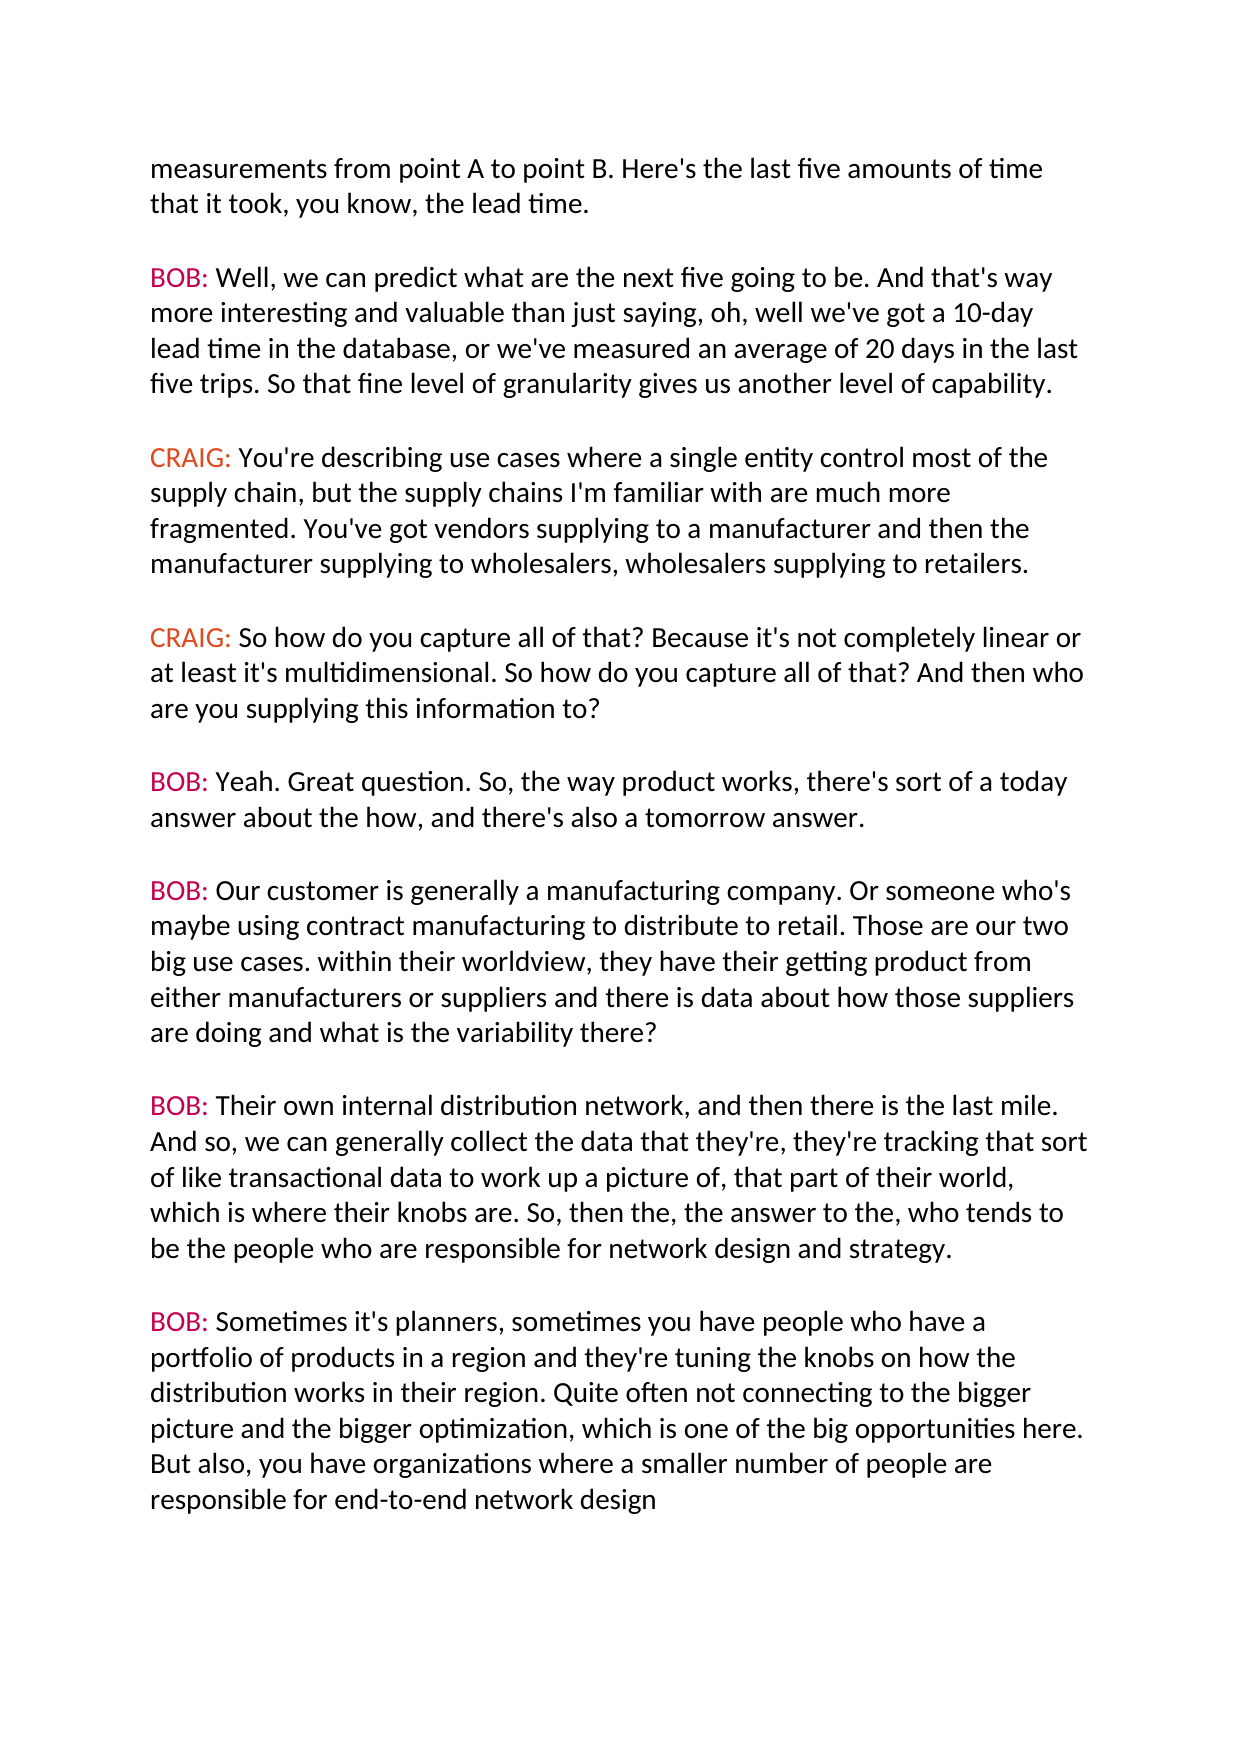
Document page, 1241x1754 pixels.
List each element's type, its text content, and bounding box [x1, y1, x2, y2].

text BOB: Well, we can predict what are the next five going to be. And that's way more interesting and valuable than just saying, oh, well we've got a 10-day lead time in the database, or we've measured an average of 20 days in the last five trips. So that fine level of granularity gives us another level of capability. [150, 259, 1090, 401]
text BOB: Our customer is generally a manufacturing company. Or someone who's maybe using contract manufacturing to distribute to retail. Those are our two big use cases. within their worldview, they have their getting product from either manufacturers or suppliers and there is data about how those suppliers are doing and what is the variability there? [150, 872, 1090, 1050]
text CRAIG: So how do you capture all of that? Because it's not completely linear or at least it's multidimensional. So how do you capture all of that? And then who are you supplying this information to? [150, 619, 1090, 726]
text CRAIG: You're describing use cases where a single entity control most of the supply chain, but the supply chains I'm familiar with are much more fragmented. You've got vendors supplying to a manufacturer and then the manufacturer supplying to wholesalers, wholesalers supplying to retailers. [150, 439, 1090, 581]
text BOB: Sometimes it's planners, sometimes you have people who have a portfolio of products in a region and they're tuning the knobs on how the distribution works in their region. Quite often not connecting to the bigger picture and the bigger optimization, which is one of the big opportunities here. But also, you have organizations where a smaller number of people are responsible for end-to-end network design [150, 1303, 1090, 1517]
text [150, 150, 1090, 221]
text BOB: Their own internal distribution network, and then there is the last mile. And so, we can generally collect the data that they're, they're tracking that sort of like transactional data to work up a picture of, that part of their world, which is where their knobs are. So, then the, the answer to the, who tends to be the people who are responsible for network design and strategy. [150, 1087, 1090, 1266]
text BOB: Yeah. Great question. So, the way product works, there's sort of a today answer about the how, and there's also a tomorrow answer. [150, 763, 1090, 834]
